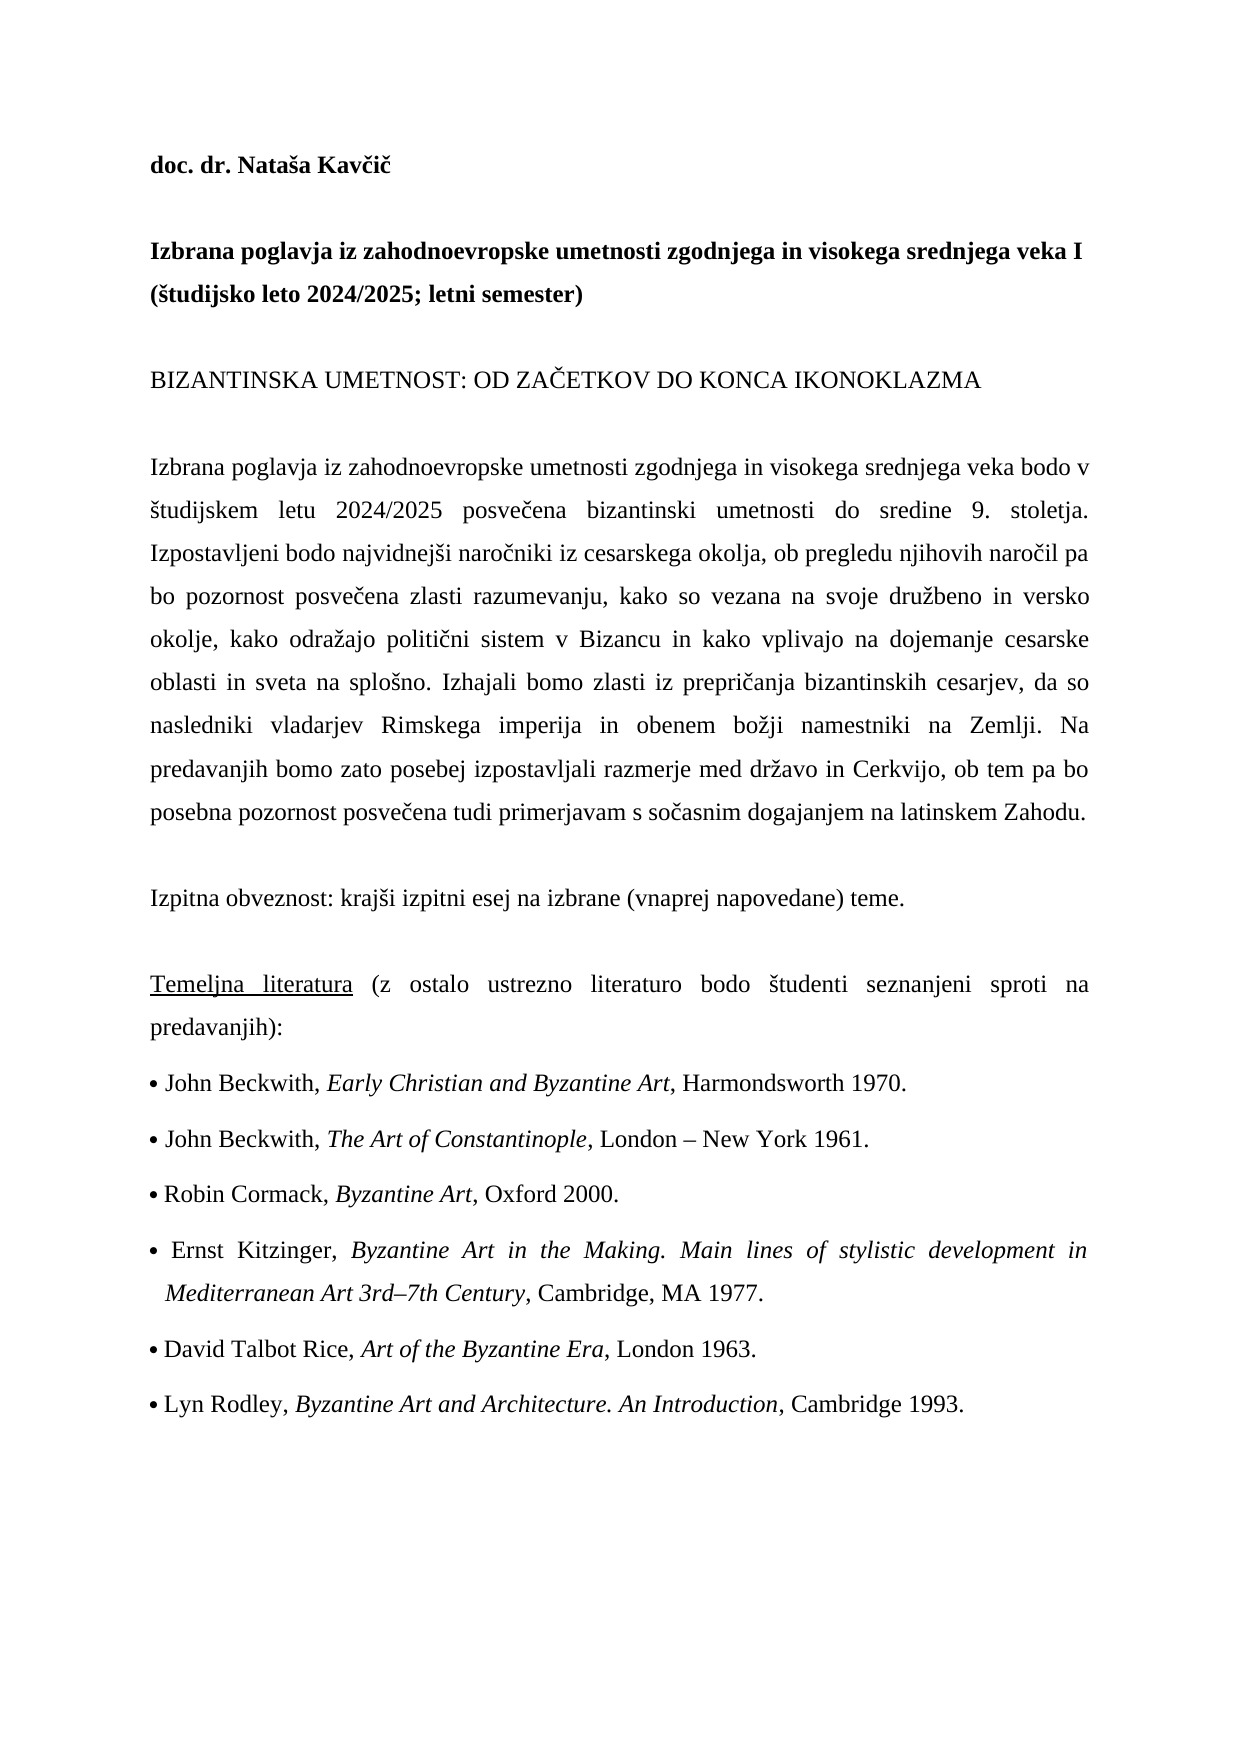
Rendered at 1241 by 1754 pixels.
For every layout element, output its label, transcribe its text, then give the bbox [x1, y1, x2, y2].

text Temeljna literatura (z ostalo ustrezno literaturo bodo študenti seznanjeni sproti na predavanjih): [150, 969, 1090, 1041]
text Robin Cormack, Byzantine Art, Oxford 2000. [150, 1179, 1090, 1208]
text David Talbot Rice, Art of the Byzantine Era, London 1963. [150, 1334, 1090, 1362]
text John Beckwith, Early Christian and Byzantine Art, Harmondsworth 1970. [150, 1068, 1090, 1097]
text Lyn Rodley, Byzantine Art and Architecture. An Introduction, Cambridge 1993. [150, 1389, 1090, 1418]
text Izpitna obveznost: krajši izpitni esej na izbrane (vnaprej napovedane) teme. [150, 883, 1090, 912]
text Izbrana poglavja iz zahodnoevropske umetnosti zgodnjega in visokega srednjega veka I [150, 236, 1090, 265]
text Ernst Kitzinger, Byzantine Art in the Making. Main lines of stylistic development in Mediterranean Art 3rd–7th Century, Cambridge, MA 1977. [150, 1235, 1090, 1307]
text Izbrana poglavja iz zahodnoevropske umetnosti zgodnjega in visokega srednjega veka bodo v študijskem letu 2024/2025 posvečena bizantinski umetnosti do sredine 9. stoletja. Izpostavljeni bodo najvidnejši naročniki iz cesarskega okolja, ob pregledu njihovih naročil pa bo pozornost posvečena zlasti razumevanju, kako so vezana na svoje družbeno in versko okolje, kako odražajo politični sistem v Bizancu in kako vplivajo na dojemanje cesarske oblasti in sveta na splošno. Izhajali bomo zlasti iz prepričanja bizantinskih cesarjev, da so nasledniki vladarjev Rimskega imperija in obenem božji namestniki na Zemlji. Na predavanjih bomo zato posebej izpostavljali razmerje med državo in Cerkvijo, ob tem pa bo posebna pozornost posvečena tudi primerjavam s sočasnim dogajanjem na latinskem Zahodu. [150, 452, 1090, 826]
text (študijsko leto 2024/2025; letni semester) [150, 279, 1090, 308]
text John Beckwith, The Art of Constantinople, London – New York 1961. [150, 1124, 1090, 1152]
text BIZANTINSKA UMETNOST: OD ZAČETKOV DO KONCA IKONOKLAZMA [150, 366, 1090, 394]
text doc. dr. Nataša Kavčič [150, 150, 1090, 179]
